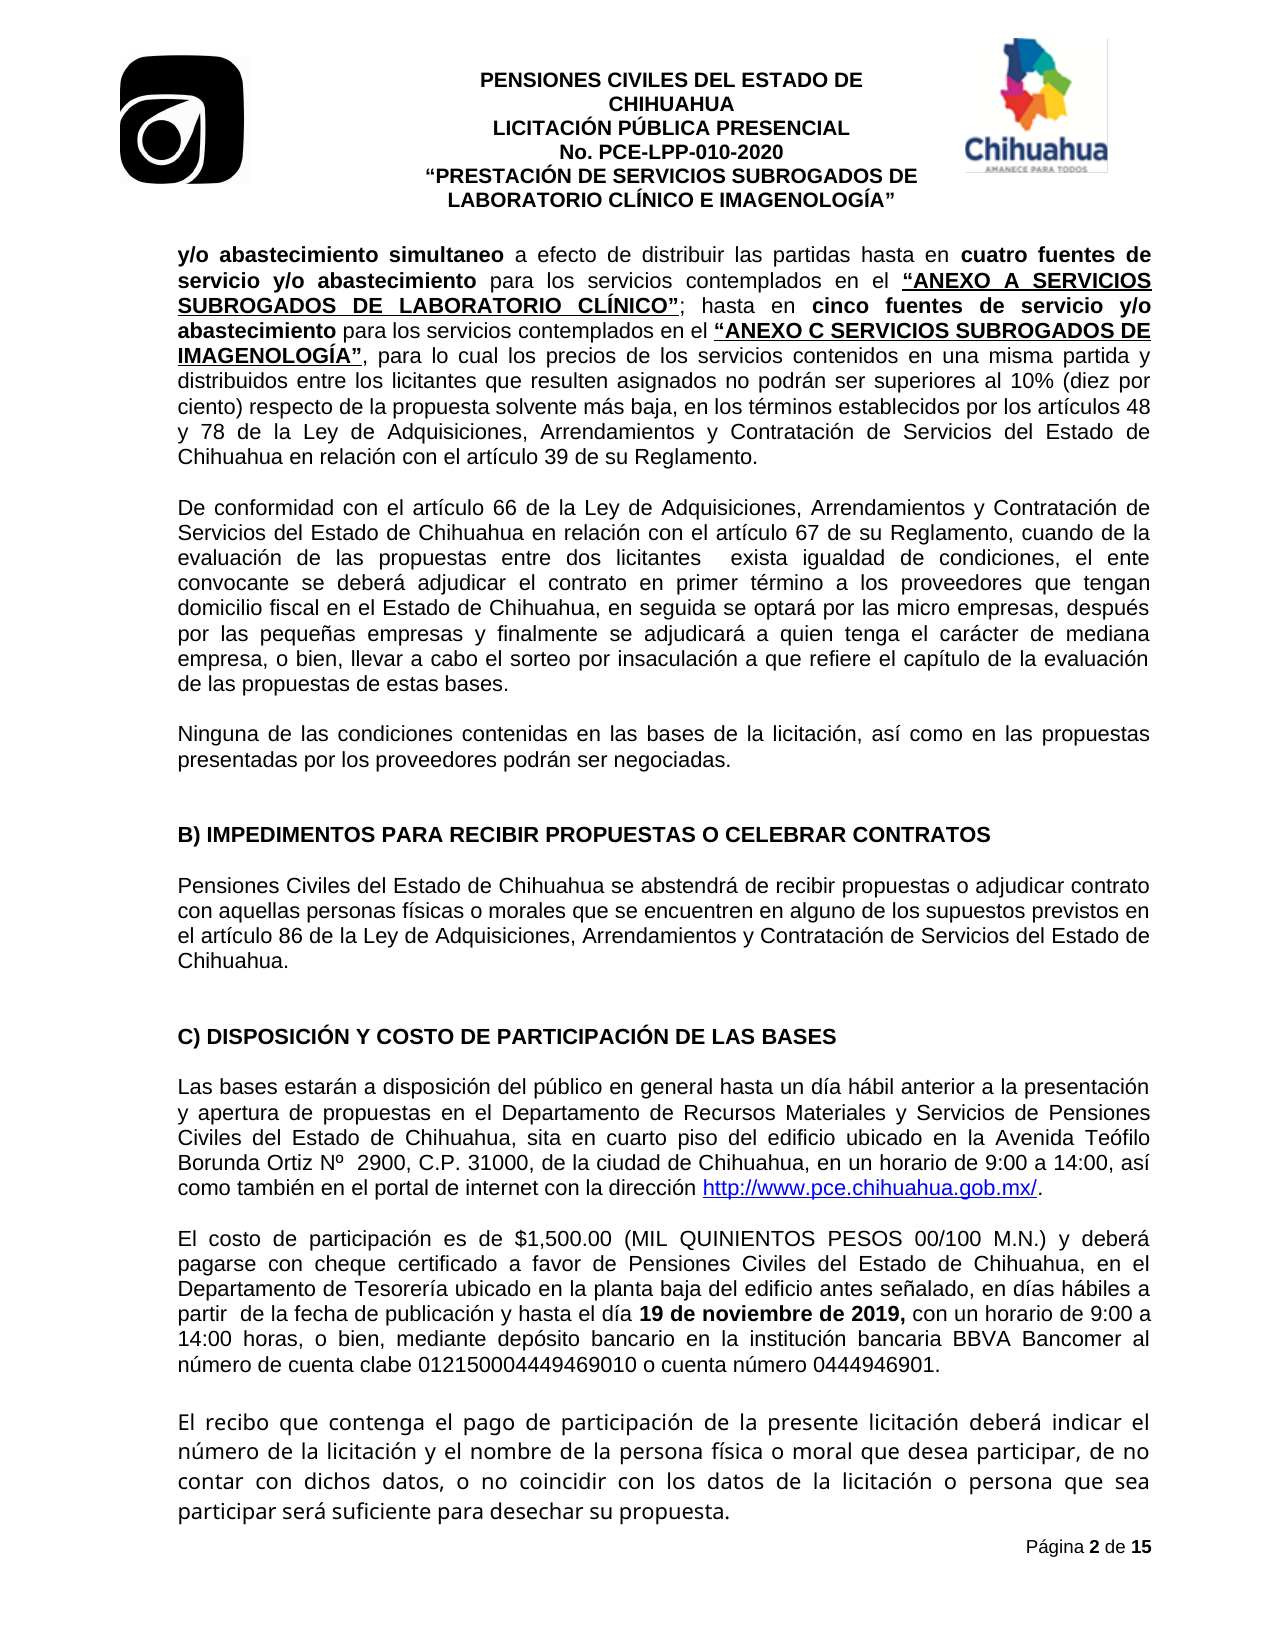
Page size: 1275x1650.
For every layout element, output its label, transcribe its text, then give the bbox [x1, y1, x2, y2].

text De conformidad con el artículo 66 de la Ley de Adquisiciones, Arrendamientos y Contratación de Servicios del Estado de Chihuahua en relación con el artículo 67 de su Reglamento, cuando de la evaluación de las propuestas entre dos licitantes exista igualdad de condiciones, el ente convocante se deberá adjudicar el contrato en primer término a los proveedores que tengan domicilio fiscal en el Estado de Chihuahua, en seguida se optará por las micro empresas, después por las pequeñas empresas y finalmente se adjudicará a quien tenga el carácter de mediana empresa, o bien, llevar a cabo el sorteo por insaculación a que refiere el capítulo de la evaluación de las propuestas de estas bases. [177, 494, 1152, 696]
text Ninguna de las condiciones contenidas en las bases de la licitación, así como en las propuestas presentadas por los proveedores podrán ser negociadas. [177, 721, 1152, 772]
text B) IMPEDIMENTOS PARA RECIBIR PROPUESTAS O CELEBRAR CONTRATOS [177, 822, 1152, 847]
text Pensiones Civiles del Estado de Chihuahua se abstendrá de recibir propuestas o adjudicar contrato con aquellas personas físicas o morales que se encuentren en alguno de los supuestos previstos en el artículo 86 de la Ley de Adquisiciones, Arrendamientos y Contratación de Servicios del Estado de Chihuahua. [177, 872, 1152, 973]
picture [120, 55, 255, 184]
text El recibo que contenga el pago de participación de la presente licitación deberá indicar el número de la licitación y el nombre de la persona física o moral que desea participar, de no contar con dichos datos, o no coincidir con los datos de la licitación o persona que sea participar será suficiente para desechar su propuesta. [177, 1406, 1152, 1526]
text C) DISPOSICIÓN Y COSTO DE PARTICIPACIÓN DE LAS BASES [177, 1024, 1152, 1049]
text El costo de participación es de $1,500.00 (MIL QUINIENTOS PESOS 00/100 M.N.) y deberá pagarse con cheque certificado a favor de Pensiones Civiles del Estado de Chihuahua, en el Departamento de Tesorería ubicado en la planta baja del edificio antes señalado, en días hábiles a partir de la fecha de publicación y hasta el día 19 de noviembre de 2019, con un horario de 9:00 a 14:00 horas, o bien, mediante depósito bancario en la institución bancaria BBVA Bancomer al número de cuenta clabe 012150004449469010 o cuenta número 0444946901. [177, 1225, 1152, 1377]
text Las bases estarán a disposición del público en general hasta un día hábil anterior a la presentación y apertura de propuestas en el Departamento de Recursos Materiales y Servicios de Pensiones Civiles del Estado de Chihuahua, sita en cuarto piso del edificio ubicado en la Avenida Teófilo Borunda Ortiz Nº 2900, C.P. 31000, de la ciudad de Chihuahua, en un horario de 9:00 a 14:00, así como también en el portal de internet con la dirección http://www.pce.chihuahua.gob.mx/. [177, 1074, 1152, 1200]
picture [965, 38, 1111, 176]
